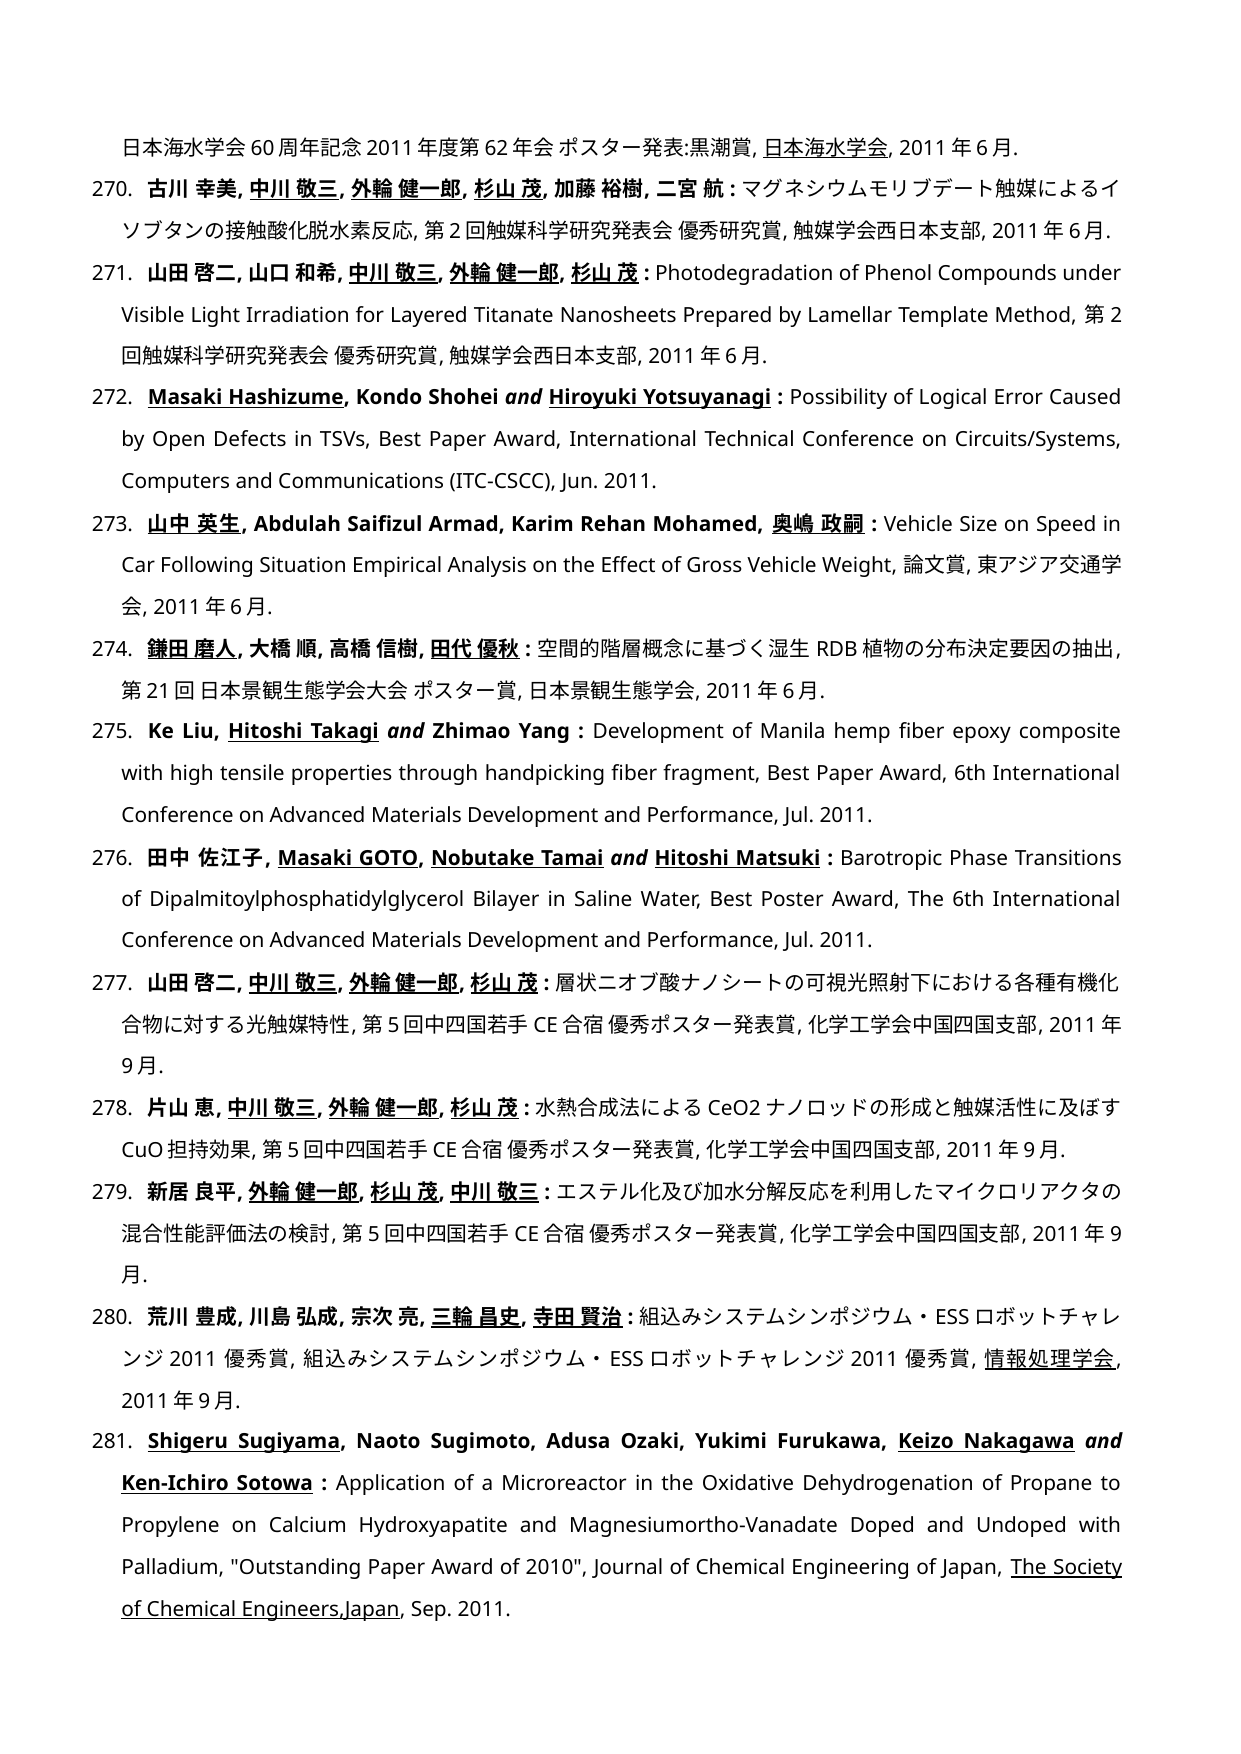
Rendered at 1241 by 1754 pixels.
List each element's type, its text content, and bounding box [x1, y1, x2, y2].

list 片山 恵, 中川 敬三, 外輪 健一郎, 杉山 茂 : 水熱合成法によるCeO2ナノロッドの形成と触媒活性に及ぼすCuO担持効果, 第5回中四国若手CE合宿 優秀ポスター発表賞, 化学工学会中国四国支部, 2011年9月. [92, 1086, 1122, 1169]
list 田中 佐江子, Masaki GOTO, Nobutake Tamai and Hitoshi Matsuki : Barotropic Phase Transitions of Dipalmitoylphosphatidylglycerol Bilayer in Saline Water, Best Poster Award, The 6th International Conference on Advanced Materials Development and Performance, Jul. 2011. [92, 835, 1122, 961]
list Ke Liu, Hitoshi Takagi and Zhimao Yang : Development of Manila hemp fiber epoxy composite with high tensile properties through handpicking fiber fragment, Best Paper Award, 6th International Conference on Advanced Materials Development and Performance, Jul. 2011. [92, 710, 1122, 835]
list 古川 幸美, 中川 敬三, 外輪 健一郎, 杉山 茂, 加藤 裕樹, 二宮 航 : マグネシウムモリブデート触媒によるイソブタンの接触酸化脱水素反応, 第2回触媒科学研究発表会 優秀研究賞, 触媒学会西日本支部, 2011年6月. [92, 167, 1122, 250]
list 山田 啓二, 山口 和希, 中川 敬三, 外輪 健一郎, 杉山 茂 : Photodegradation of Phenol Compounds under Visible Light Irradiation for Layered Titanate Nanosheets Prepared by Lamellar Template Method, 第2回触媒科学研究発表会 優秀研究賞, 触媒学会西日本支部, 2011年6月. [92, 250, 1122, 376]
list Shigeru Sugiyama, Naoto Sugimoto, Adusa Ozaki, Yukimi Furukawa, Keizo Nakagawa and Ken-Ichiro Sotowa : Application of a Microreactor in the Oxidative Dehydrogenation of Propane to Propylene on Calcium Hydroxyapatite and Magnesiumortho-Vanadate Doped and Undoped with Palladium, "Outstanding Paper Award of 2010", Journal of Chemical Engineering of Japan, The Society of Chemical Engineers,Japan, Sep. 2011. [92, 1420, 1122, 1629]
list 鎌田 磨人, 大橋 順, 高橋 信樹, 田代 優秋 : 空間的階層概念に基づく湿生RDB植物の分布決定要因の抽出, 第21回 日本景観生態学会大会 ポスター賞, 日本景観生態学会, 2011年6月. [92, 626, 1122, 710]
list 山中 英生, Abdulah Saifizul Armad, Karim Rehan Mohamed, 奥嶋 政嗣 : Vehicle Size on Speed in Car Following Situation Empirical Analysis on the Effect of Gross Vehicle Weight, 論文賞, 東アジア交通学会, 2011年6月. [92, 501, 1122, 626]
list Masaki Hashizume, Kondo Shohei and Hiroyuki Yotsuyanagi : Possibility of Logical Error Caused by Open Defects in TSVs, Best Paper Award, International Technical Conference on Circuits/Systems, Computers and Communications (ITC-CSCC), Jun. 2011. [92, 376, 1122, 501]
list 山田 啓二, 中川 敬三, 外輪 健一郎, 杉山 茂 : 層状ニオブ酸ナノシートの可視光照射下における各種有機化合物に対する光触媒特性, 第5回中四国若手CE合宿 優秀ポスター発表賞, 化学工学会中国四国支部, 2011年9月. [92, 961, 1122, 1086]
list 荒川 豊成, 川島 弘成, 宗次 亮, 三輪 昌史, 寺田 賢治 : 組込みシステムシンポジウム・ESSロボットチャレンジ2011 優秀賞, 組込みシステムシンポジウム・ESSロボットチャレンジ2011 優秀賞, 情報処理学会, 2011年9月. [92, 1295, 1122, 1420]
list 新居 良平, 外輪 健一郎, 杉山 茂, 中川 敬三 : エステル化及び加水分解反応を利用したマイクロリアクタの混合性能評価法の検討, 第5回中四国若手CE合宿 優秀ポスター発表賞, 化学工学会中国四国支部, 2011年9月. [92, 1169, 1122, 1295]
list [92, 125, 1122, 167]
